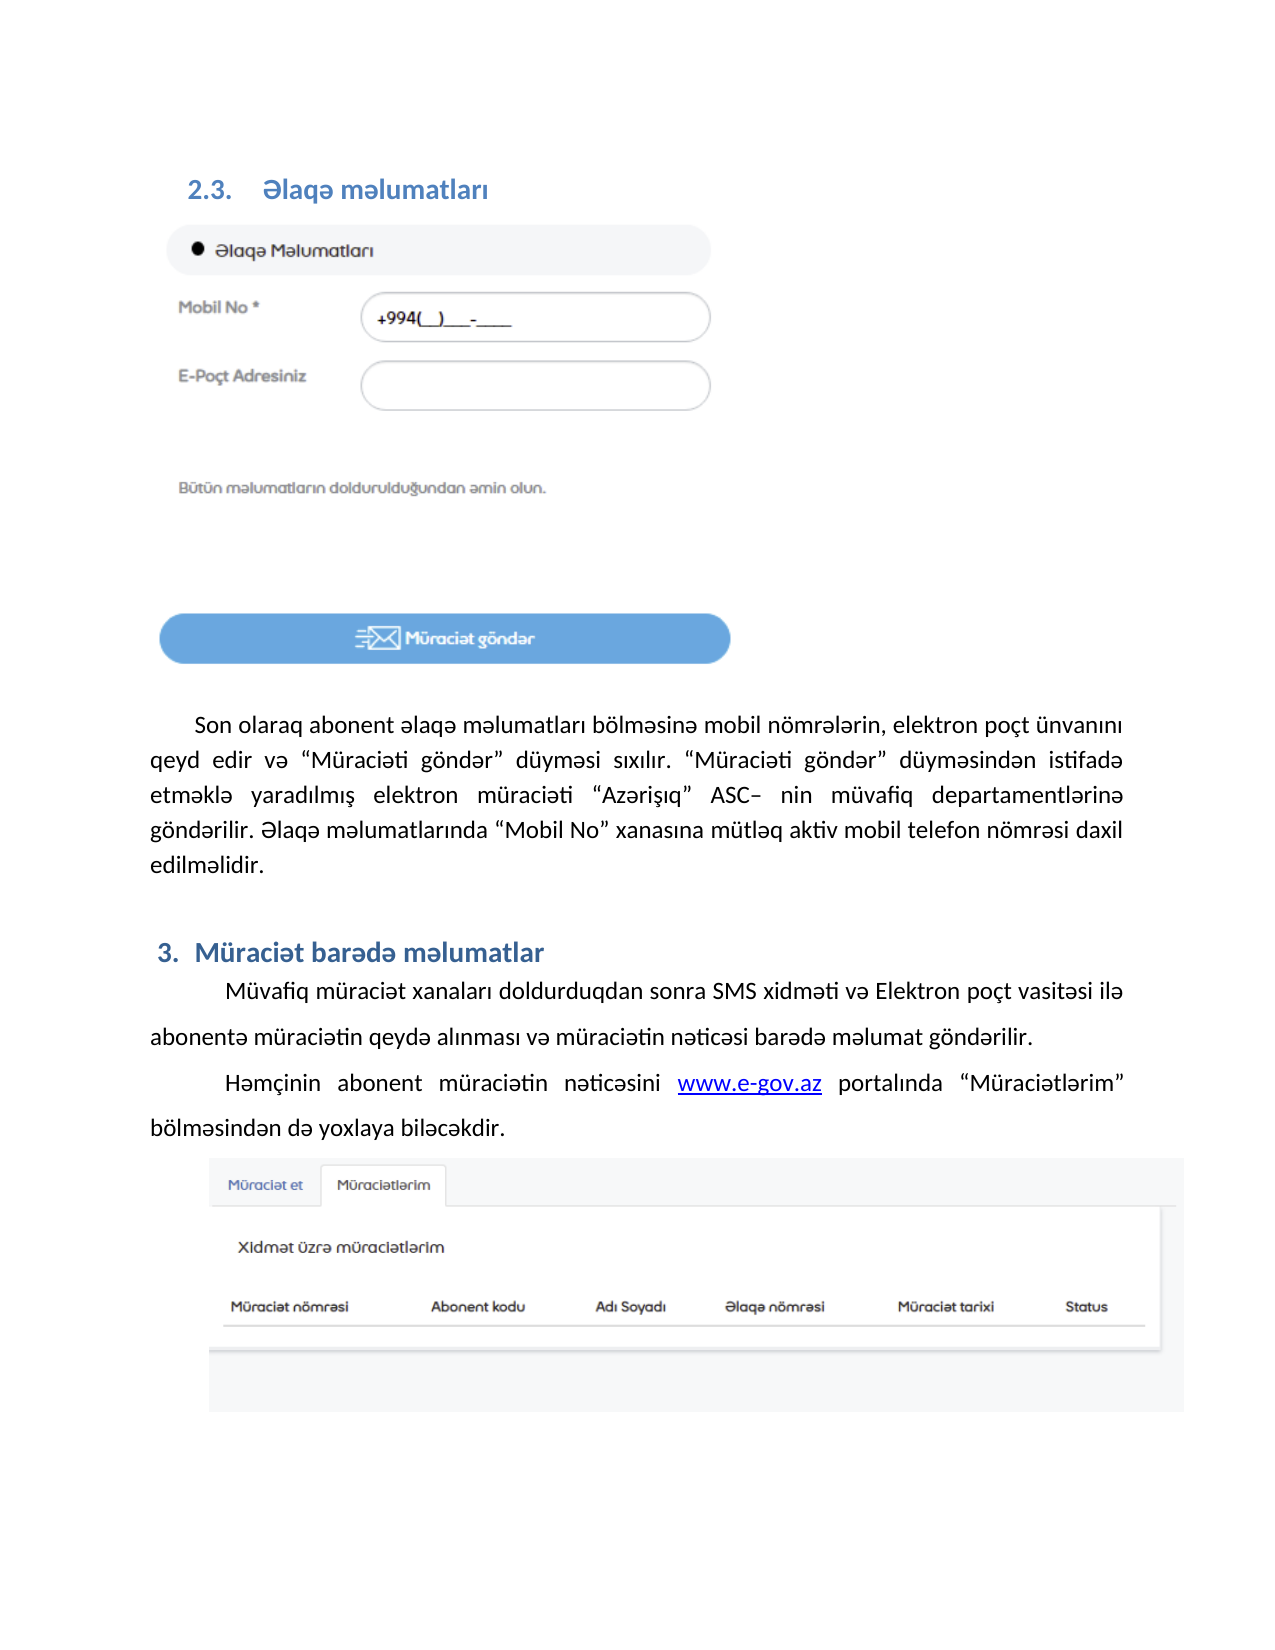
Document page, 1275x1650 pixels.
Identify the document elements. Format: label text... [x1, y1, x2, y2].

subtitle Müraciət barədə məlumatlar [157, 934, 1125, 970]
text Həmçinin abonent müraciətin nəticəsini www.e-gov.az portalında “Müraciətlərim” bölməsindən də yoxlaya biləcəkdir. [150, 1067, 1125, 1143]
subtitle Əlaqə məlumatları [187, 171, 1125, 206]
text Son olaraq abonent əlaqə məlumatları bölməsinə mobil nömrələrin, elektron poçt ünvanını qeyd edir və “Müraciəti göndər” düyməsi sıxılır. “Müraciəti göndər” düyməsindən istifadə etməklə yaradılmış elektron müraciəti “Azərişıq” ASC– nin müvafiq departamentlərinə göndərilir. Əlaqə məlumatlarında “Mobil No” xanasına mütləq aktiv mobil telefon nömrəsi daxil edilməlidir. [150, 709, 1125, 880]
picture [209, 1158, 1184, 1412]
text Müvafiq müraciət xanaları doldurduqdan sonra SMS xidməti və Elektron poçt vasitəsi ilə abonentə müraciətin qeydə alınması və müraciətin nəticəsi barədə məlumat göndərilir. [150, 975, 1125, 1052]
picture [150, 211, 746, 685]
